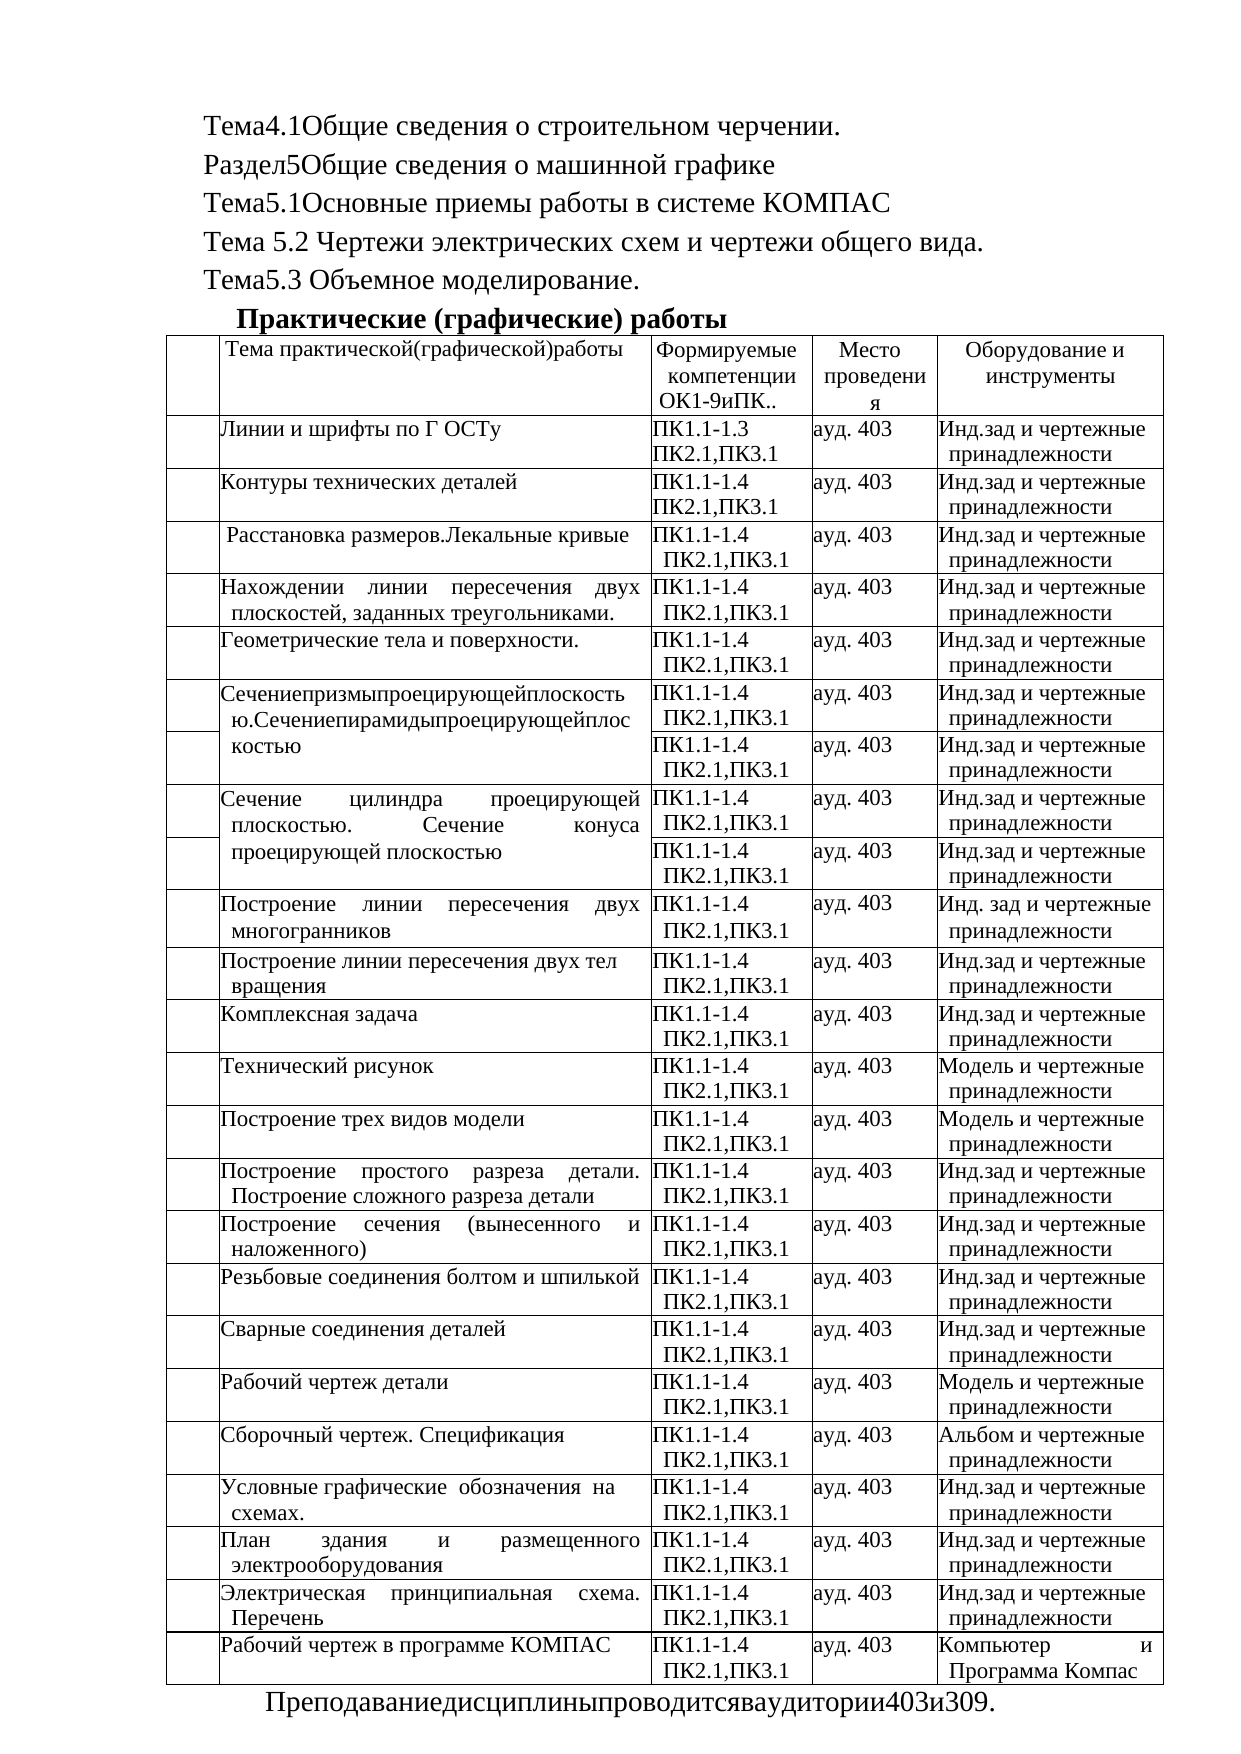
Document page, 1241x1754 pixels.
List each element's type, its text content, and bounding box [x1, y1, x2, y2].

table_cell Инд.зад и чертежные принадлежности [938, 1580, 1163, 1631]
table_cell ауд. 403 [813, 1316, 937, 1368]
table_cell Инд.зад и чертежные принадлежности [938, 416, 1163, 468]
table_cell Инд.зад и чертежные принадлежности [938, 948, 1163, 999]
table_cell Инд.зад и чертежные принадлежности [938, 1527, 1163, 1579]
table_header Место проведения [813, 336, 937, 415]
table_cell Рабочий чертеж в программе КОМПАС [220, 1633, 651, 1684]
table_cell [167, 1422, 219, 1473]
table_cell ПК1.1-1.4 ПК2.1,ПК3.1 [652, 948, 812, 999]
table_cell [167, 732, 219, 784]
table_cell [167, 785, 219, 837]
table_cell [167, 574, 219, 626]
table_cell ауд. 403 [813, 1211, 937, 1263]
table_cell [167, 1159, 219, 1210]
table_cell ауд. 403 [813, 680, 937, 731]
table_cell Рабочий чертеж детали [220, 1369, 651, 1421]
table_cell ПК1.1-1.4 ПК2.1,ПК3.1 [652, 1527, 812, 1579]
table_cell ПК1.1-1.4 ПК2.1,ПК3.1 [652, 1264, 812, 1315]
table_cell ауд. 403 [813, 1422, 937, 1473]
table_cell ауд. 403 [813, 1053, 937, 1105]
table_cell Инд.зад и чертежные принадлежности [938, 522, 1163, 573]
table_cell Инд.зад и чертежные принадлежности [938, 627, 1163, 678]
text Тема5.1Основные приемы работы в системе КОМПАС [129, 185, 1181, 219]
table_cell [167, 1580, 219, 1631]
table_cell ПК1.1-1.4 ПК2.1,ПК3.1 [652, 890, 812, 947]
table_cell ауд. 403 [813, 838, 937, 889]
table_cell Сечениепризмыпроецирующейплоскостью.Сечениепирамидыпроецирующейплоскостью [220, 680, 651, 784]
table_cell [167, 1264, 219, 1315]
table_cell ПК1.1-1.4 ПК2.1,ПК3.1 [652, 1422, 812, 1473]
text Тема4.1Общие сведения о строительном черчении. [129, 108, 1181, 142]
table_cell Построение линии пересечения двух многогранников [220, 890, 651, 947]
table_cell Электрическая принципиальная схема. Перечень [220, 1580, 651, 1631]
table_cell [167, 627, 219, 678]
table_cell Построение простого разреза детали. Построение сложного разреза детали [220, 1159, 651, 1210]
table_cell ПК1.1-1.4 ПК2.1,ПК3.1 [652, 1159, 812, 1210]
table_cell Инд.зад и чертежные принадлежности [938, 1316, 1163, 1368]
table_cell [167, 680, 219, 731]
table_cell ауд. 403 [813, 732, 937, 784]
table_cell ПК1.1-1.4 ПК2.1,ПК3.1 [652, 1211, 812, 1263]
table_cell Комплексная задача [220, 1000, 651, 1052]
table_cell Сварные соединения деталей [220, 1316, 651, 1368]
table_cell [167, 1316, 219, 1368]
table_cell Модель и чертежные принадлежности [938, 1369, 1163, 1421]
table_cell Инд.зад и чертежные принадлежности [938, 838, 1163, 889]
table_cell Модель и чертежные принадлежности [938, 1053, 1163, 1105]
table_cell ауд. 403 [813, 948, 937, 999]
table_cell Сечение цилиндра проецирующей плоскостью. Сечение конуса проецирующей плоскостью [220, 785, 651, 889]
table_cell ПК1.1-1.4 ПК2.1,ПК3.1 [652, 1316, 812, 1368]
table_cell [167, 1633, 219, 1684]
table_cell Построение трех видов модели [220, 1106, 651, 1157]
table_cell ауд. 403 [813, 1475, 937, 1526]
subtitle Практические (графические) работы [236, 301, 1181, 334]
table_cell Альбом и чертежные принадлежности [938, 1422, 1163, 1473]
table_cell ПК1.1-1.4 ПК2.1,ПК3.1 [652, 522, 812, 573]
table_cell ПК1.1-1.4 ПК2.1,ПК3.1 [652, 1000, 812, 1052]
table_cell ПК1.1-1.4 ПК2.1,ПК3.1 [652, 785, 812, 837]
table_cell ауд. 403 [813, 1264, 937, 1315]
table_cell [167, 1475, 219, 1526]
table_cell Нахождении линии пересечения двух плоскостей, заданных треугольниками. [220, 574, 651, 626]
table_cell Геометрические тела и поверхности. [220, 627, 651, 678]
table_cell ауд. 403 [813, 1527, 937, 1579]
table_cell Модель и чертежные принадлежности [938, 1106, 1163, 1157]
table_cell ауд. 403 [813, 1000, 937, 1052]
table_cell Инд.зад и чертежные принадлежности [938, 1000, 1163, 1052]
table_cell Технический рисунок [220, 1053, 651, 1105]
table_cell Сборочный чертеж. Спецификация [220, 1422, 651, 1473]
text Раздел5Общие сведения о машинной графике [129, 147, 1181, 180]
table_cell [167, 1369, 219, 1421]
table_cell ауд. 403 [813, 627, 937, 678]
table_cell ПК1.1-1.4 ПК2.1,ПК3.1 [652, 1475, 812, 1526]
table_cell ауд. 403 [813, 785, 937, 837]
table_cell [167, 469, 219, 521]
table_cell ауд. 403 [813, 1580, 937, 1631]
table_cell Линии и шрифты по Г ОСТу [220, 416, 651, 468]
table_cell [167, 1211, 219, 1263]
table_cell Инд.зад и чертежные принадлежности [938, 574, 1163, 626]
table_cell [167, 1527, 219, 1579]
table_cell ПК1.1-1.4 ПК2.1,ПК3.1 [652, 1106, 812, 1157]
table_cell ПК1.1-1.4 ПК2.1,ПК3.1 [652, 680, 812, 731]
table_cell Инд.зад и чертежные принадлежности [938, 1264, 1163, 1315]
table_cell Инд. зад и чертежные принадлежности [938, 890, 1163, 947]
table_cell ПК1.1-1.4 ПК2.1,ПК3.1 [652, 1053, 812, 1105]
table_cell ПК1.1-1.4 ПК2.1,ПК3.1 [652, 469, 812, 521]
table_cell ауд. 403 [813, 1106, 937, 1157]
table_cell ПК1.1-1.4 ПК2.1,ПК3.1 [652, 732, 812, 784]
table_cell Резьбовые соединения болтом и шпилькой [220, 1264, 651, 1315]
table_cell [167, 1000, 219, 1052]
table_cell [167, 838, 219, 889]
table_cell ауд. 403 [813, 574, 937, 626]
text Преподаваниедисциплиныпроводитсяваудитории403и309. [205, 1685, 1056, 1718]
table_cell ауд. 403 [813, 416, 937, 468]
table_header Оборудование и инструменты [938, 336, 1163, 415]
table_cell Инд.зад и чертежные принадлежности [938, 680, 1163, 731]
table_cell ауд. 403 [813, 522, 937, 573]
table_cell ауд. 403 [813, 1369, 937, 1421]
table_cell ПК1.1-1.3 ПК2.1,ПК3.1 [652, 416, 812, 468]
table_header Формируемые компетенции ОК1-9иПК.. [652, 336, 812, 415]
table_cell ПК1.1-1.4 ПК2.1,ПК3.1 [652, 1633, 812, 1684]
table_cell Инд.зад и чертежные принадлежности [938, 1159, 1163, 1210]
table_cell Расстановка размеров.Лекальные кривые [220, 522, 651, 573]
table_cell ПК1.1-1.4 ПК2.1,ПК3.1 [652, 838, 812, 889]
text Тема 5.2 Чертежи электрических схем и чертежи общего вида. [129, 224, 1181, 257]
table_cell Инд.зад и чертежные принадлежности [938, 1475, 1163, 1526]
table_cell Компьютер и Программа Компас [938, 1633, 1163, 1684]
table_cell ауд. 403 [813, 1633, 937, 1684]
table_cell [167, 1106, 219, 1157]
table_cell План здания и размещенного электрооборудования [220, 1527, 651, 1579]
table_cell ПК1.1-1.4 ПК2.1,ПК3.1 [652, 1369, 812, 1421]
table_cell Условные графические обозначения на схемах. [220, 1475, 651, 1526]
table_cell Инд.зад и чертежные принадлежности [938, 785, 1163, 837]
table_cell Инд.зад и чертежные принадлежности [938, 732, 1163, 784]
table_cell ауд. 403 [813, 890, 937, 947]
table_cell [167, 416, 219, 468]
table_cell ПК1.1-1.4 ПК2.1,ПК3.1 [652, 627, 812, 678]
text Тема5.3 Объемное моделирование. [129, 262, 1181, 296]
table_cell ауд. 403 [813, 1159, 937, 1210]
table_cell Инд.зад и чертежные принадлежности [938, 1211, 1163, 1263]
table_cell ПК1.1-1.4 ПК2.1,ПК3.1 [652, 574, 812, 626]
table_cell ауд. 403 [813, 469, 937, 521]
table_header Тема практической(графической)работы [220, 336, 651, 415]
table_cell [167, 1053, 219, 1105]
table_cell Построение сечения (вынесенного и наложенного) [220, 1211, 651, 1263]
table_header [167, 336, 219, 415]
table_cell Контуры технических деталей [220, 469, 651, 521]
table_cell Инд.зад и чертежные принадлежности [938, 469, 1163, 521]
table_cell [167, 890, 219, 947]
table_cell [167, 522, 219, 573]
table_cell [167, 948, 219, 999]
table_cell ПК1.1-1.4 ПК2.1,ПК3.1 [652, 1580, 812, 1631]
table_cell Построение линии пересечения двух тел вращения [220, 948, 651, 999]
